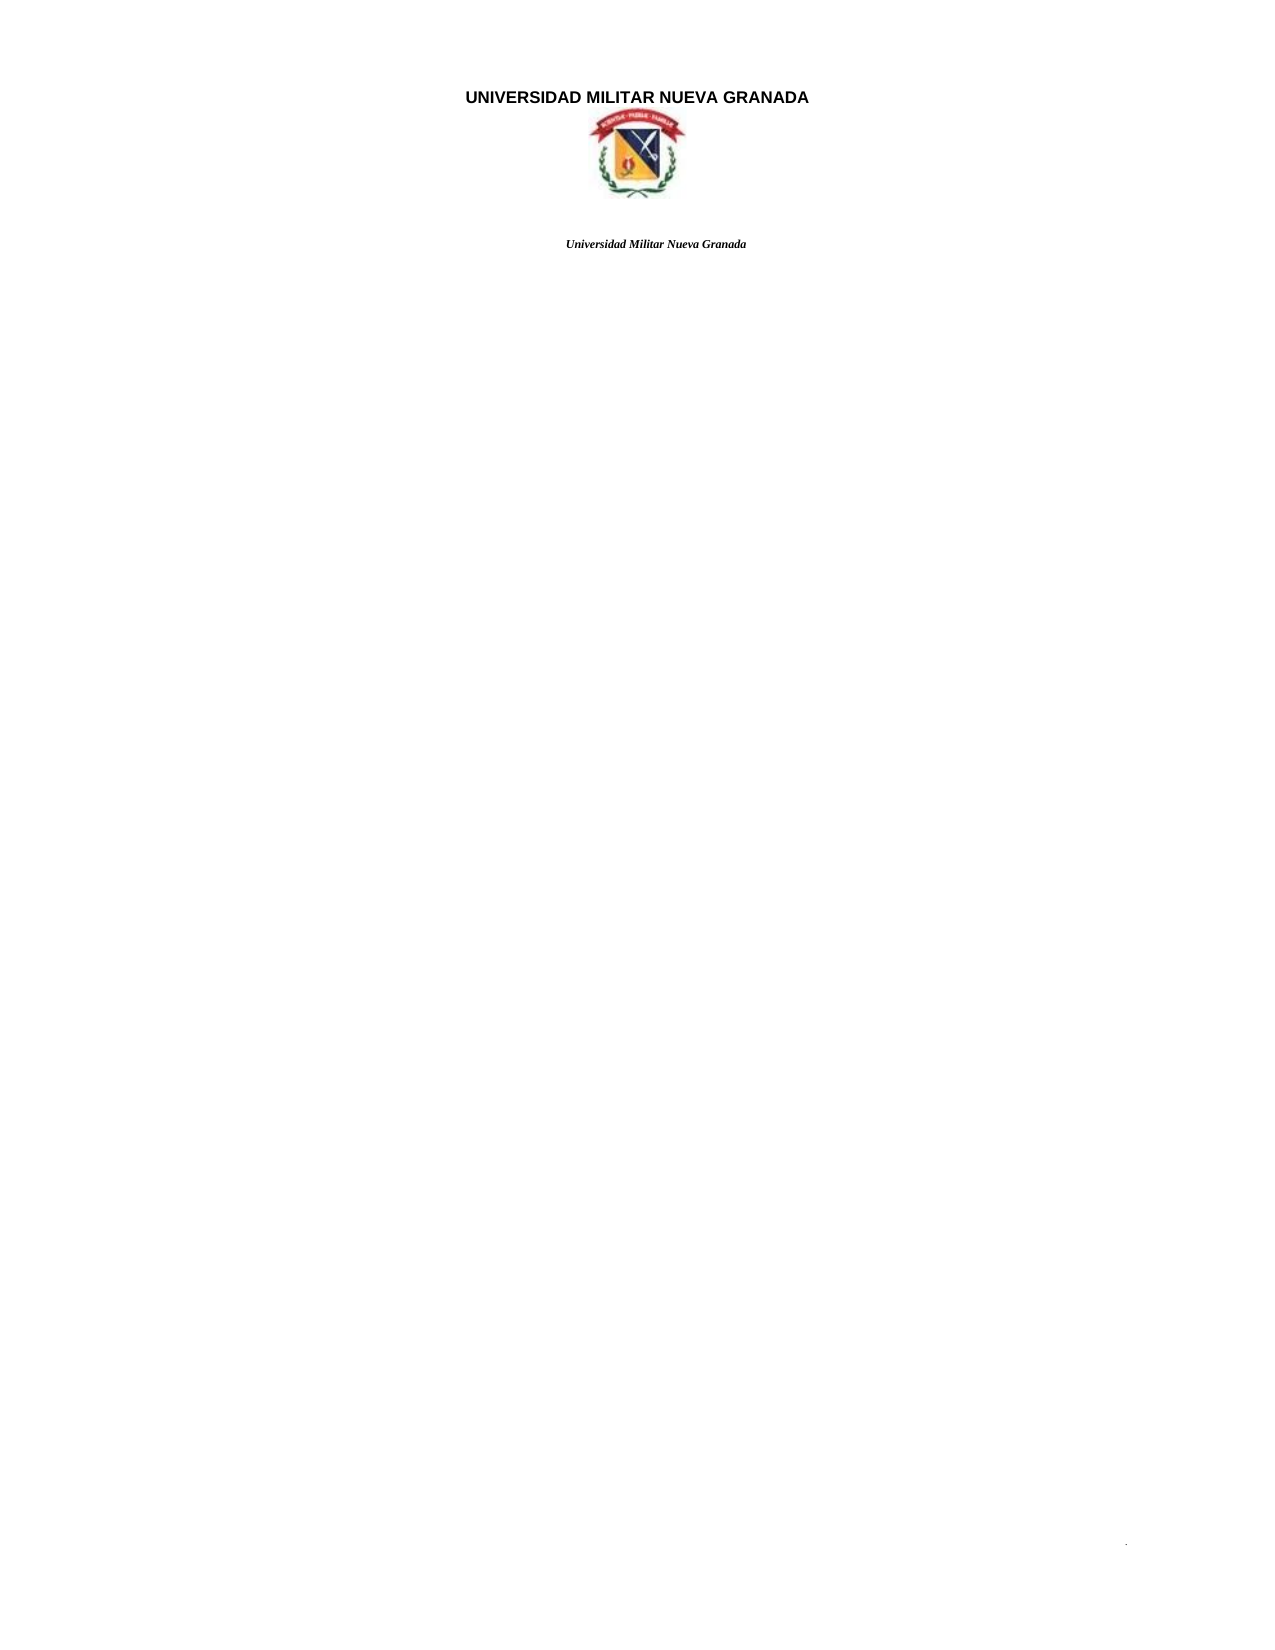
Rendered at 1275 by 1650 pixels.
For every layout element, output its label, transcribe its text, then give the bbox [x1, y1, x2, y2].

text Universidad Militar Nueva Granada [147, 227, 1166, 251]
picture [588, 107, 687, 199]
